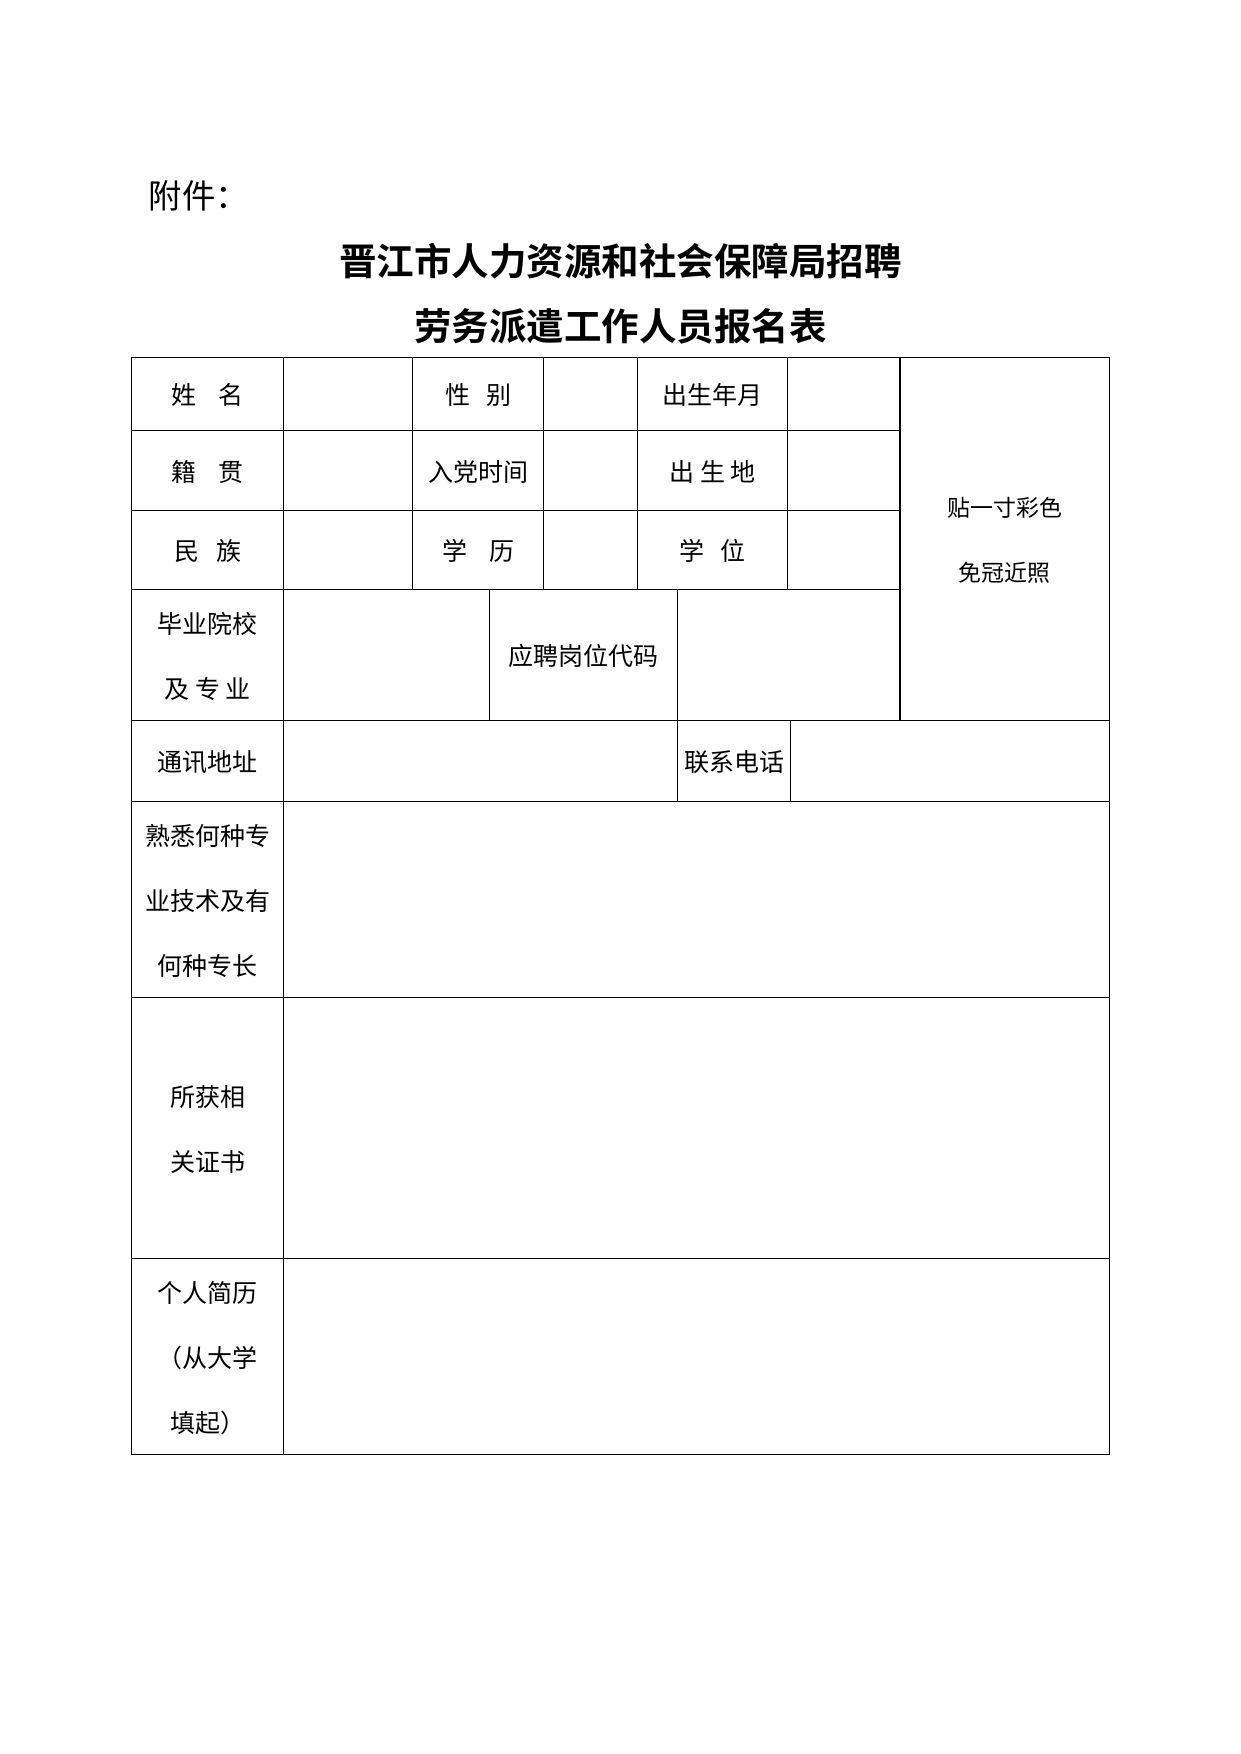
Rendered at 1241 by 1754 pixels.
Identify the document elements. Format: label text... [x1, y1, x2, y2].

table_cell 出 生 地 [638, 431, 787, 510]
table_cell 熟悉何种专 业技术及有 何种专长 [132, 802, 283, 997]
table_cell [284, 721, 677, 801]
text 劳务派遣工作人员报名表 [187, 292, 1053, 357]
table_cell [284, 431, 412, 510]
table_header 姓 名 [132, 358, 283, 430]
table_cell [544, 511, 637, 589]
table_header 贴一寸彩色 免冠近照 [901, 358, 1109, 720]
table_cell 应聘岗位代码 [490, 590, 677, 720]
text 晋江市人力资源和社会保障局招聘 [187, 227, 1053, 292]
table_cell [678, 590, 899, 720]
table_cell [788, 511, 899, 589]
table_cell 入党时间 [413, 431, 543, 510]
table_cell 学 位 [638, 511, 787, 589]
table_cell 民 族 [132, 511, 283, 589]
text 附件： [149, 162, 1053, 227]
table_header 性 别 [413, 358, 543, 430]
table_cell [791, 721, 1109, 801]
table_cell 毕业院校 及 专 业 [132, 590, 283, 720]
table_cell 所获相 关证书 [132, 998, 283, 1258]
table_cell 个人简历 （从大学 填起） [132, 1259, 283, 1454]
table_cell [284, 998, 1109, 1258]
table_cell [284, 590, 489, 720]
table_header [544, 358, 637, 430]
table_cell 通讯地址 [132, 721, 283, 801]
table_cell [788, 431, 899, 510]
table_cell 籍 贯 [132, 431, 283, 510]
table_header [788, 358, 899, 430]
table_cell [284, 511, 412, 589]
table_cell [284, 802, 1109, 997]
table_cell 学 历 [413, 511, 543, 589]
table_header 出生年月 [638, 358, 787, 430]
table_cell [544, 431, 637, 510]
table_header [284, 358, 412, 430]
table_cell [284, 1259, 1109, 1454]
table_cell 联系电话 [678, 721, 790, 801]
